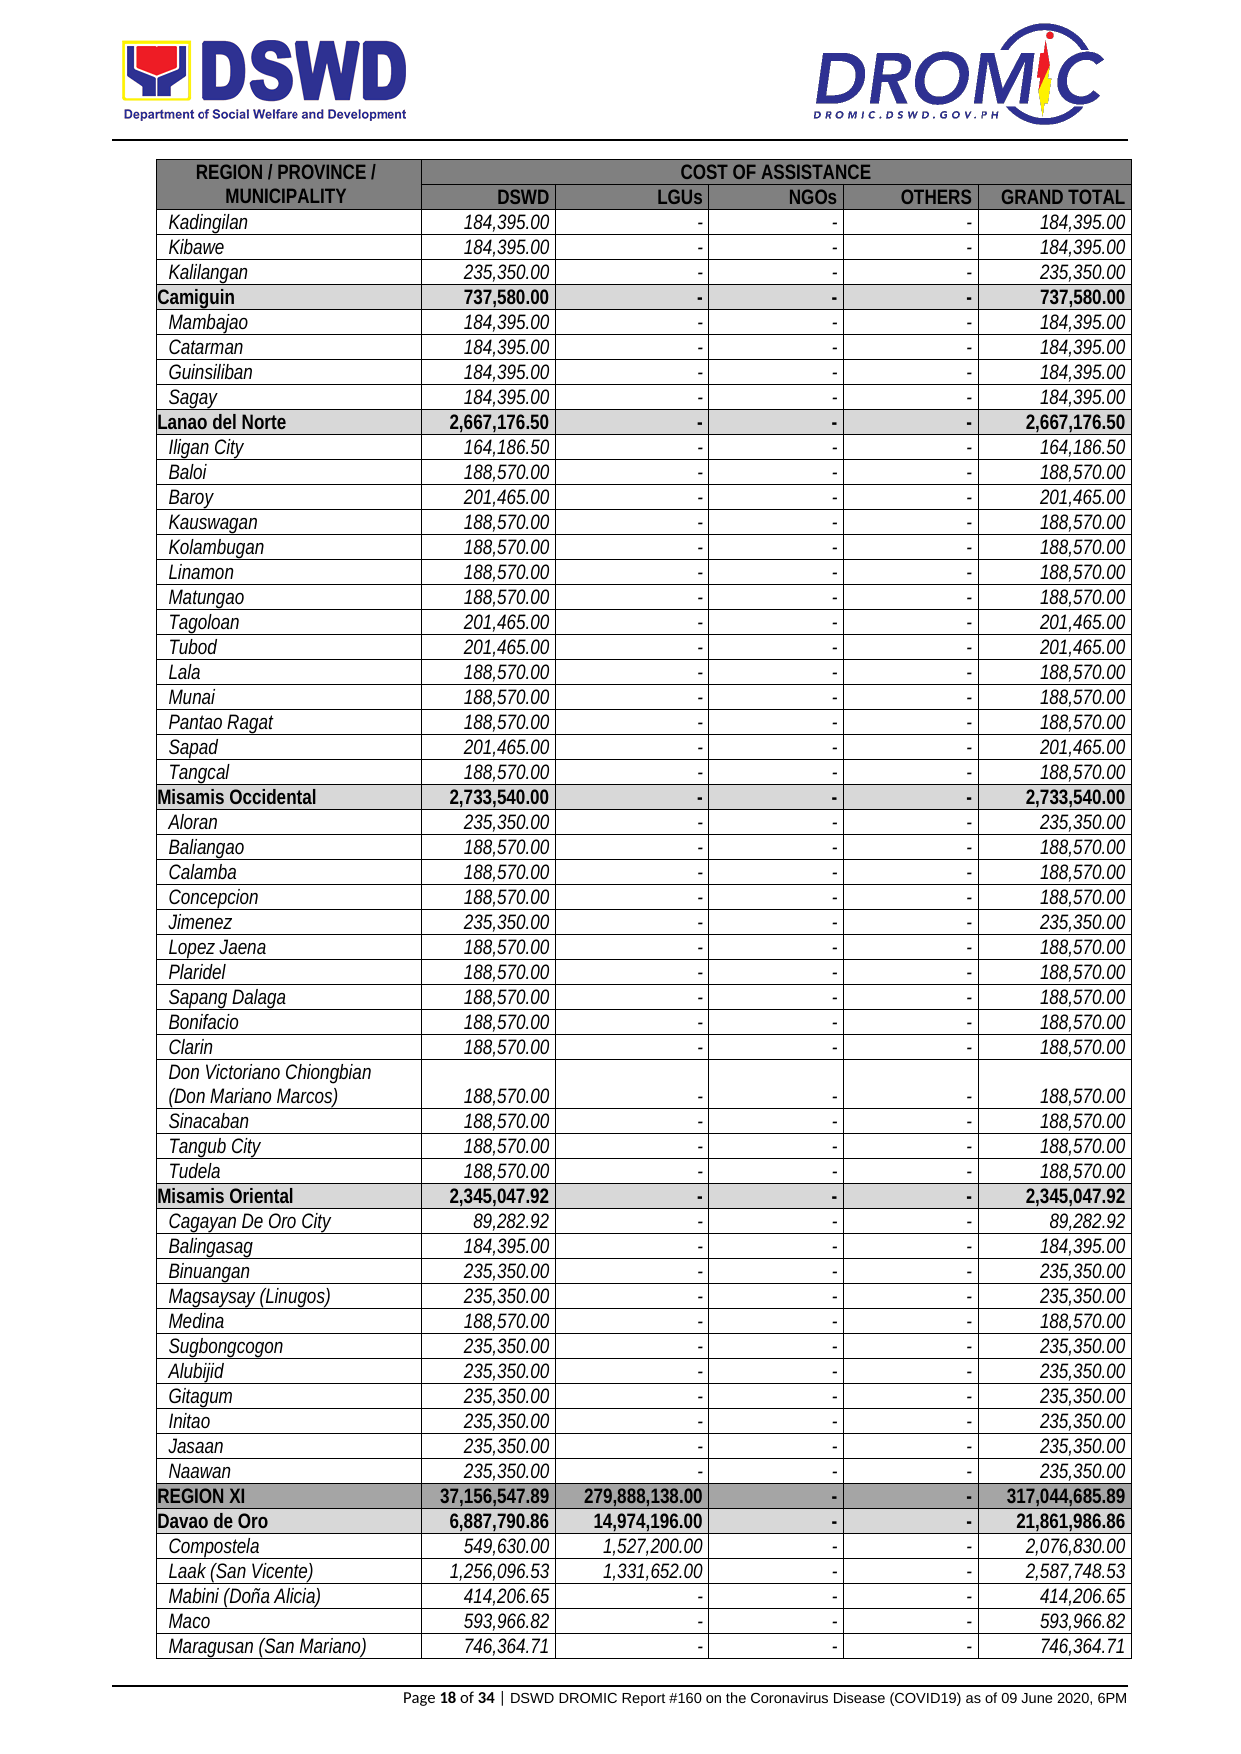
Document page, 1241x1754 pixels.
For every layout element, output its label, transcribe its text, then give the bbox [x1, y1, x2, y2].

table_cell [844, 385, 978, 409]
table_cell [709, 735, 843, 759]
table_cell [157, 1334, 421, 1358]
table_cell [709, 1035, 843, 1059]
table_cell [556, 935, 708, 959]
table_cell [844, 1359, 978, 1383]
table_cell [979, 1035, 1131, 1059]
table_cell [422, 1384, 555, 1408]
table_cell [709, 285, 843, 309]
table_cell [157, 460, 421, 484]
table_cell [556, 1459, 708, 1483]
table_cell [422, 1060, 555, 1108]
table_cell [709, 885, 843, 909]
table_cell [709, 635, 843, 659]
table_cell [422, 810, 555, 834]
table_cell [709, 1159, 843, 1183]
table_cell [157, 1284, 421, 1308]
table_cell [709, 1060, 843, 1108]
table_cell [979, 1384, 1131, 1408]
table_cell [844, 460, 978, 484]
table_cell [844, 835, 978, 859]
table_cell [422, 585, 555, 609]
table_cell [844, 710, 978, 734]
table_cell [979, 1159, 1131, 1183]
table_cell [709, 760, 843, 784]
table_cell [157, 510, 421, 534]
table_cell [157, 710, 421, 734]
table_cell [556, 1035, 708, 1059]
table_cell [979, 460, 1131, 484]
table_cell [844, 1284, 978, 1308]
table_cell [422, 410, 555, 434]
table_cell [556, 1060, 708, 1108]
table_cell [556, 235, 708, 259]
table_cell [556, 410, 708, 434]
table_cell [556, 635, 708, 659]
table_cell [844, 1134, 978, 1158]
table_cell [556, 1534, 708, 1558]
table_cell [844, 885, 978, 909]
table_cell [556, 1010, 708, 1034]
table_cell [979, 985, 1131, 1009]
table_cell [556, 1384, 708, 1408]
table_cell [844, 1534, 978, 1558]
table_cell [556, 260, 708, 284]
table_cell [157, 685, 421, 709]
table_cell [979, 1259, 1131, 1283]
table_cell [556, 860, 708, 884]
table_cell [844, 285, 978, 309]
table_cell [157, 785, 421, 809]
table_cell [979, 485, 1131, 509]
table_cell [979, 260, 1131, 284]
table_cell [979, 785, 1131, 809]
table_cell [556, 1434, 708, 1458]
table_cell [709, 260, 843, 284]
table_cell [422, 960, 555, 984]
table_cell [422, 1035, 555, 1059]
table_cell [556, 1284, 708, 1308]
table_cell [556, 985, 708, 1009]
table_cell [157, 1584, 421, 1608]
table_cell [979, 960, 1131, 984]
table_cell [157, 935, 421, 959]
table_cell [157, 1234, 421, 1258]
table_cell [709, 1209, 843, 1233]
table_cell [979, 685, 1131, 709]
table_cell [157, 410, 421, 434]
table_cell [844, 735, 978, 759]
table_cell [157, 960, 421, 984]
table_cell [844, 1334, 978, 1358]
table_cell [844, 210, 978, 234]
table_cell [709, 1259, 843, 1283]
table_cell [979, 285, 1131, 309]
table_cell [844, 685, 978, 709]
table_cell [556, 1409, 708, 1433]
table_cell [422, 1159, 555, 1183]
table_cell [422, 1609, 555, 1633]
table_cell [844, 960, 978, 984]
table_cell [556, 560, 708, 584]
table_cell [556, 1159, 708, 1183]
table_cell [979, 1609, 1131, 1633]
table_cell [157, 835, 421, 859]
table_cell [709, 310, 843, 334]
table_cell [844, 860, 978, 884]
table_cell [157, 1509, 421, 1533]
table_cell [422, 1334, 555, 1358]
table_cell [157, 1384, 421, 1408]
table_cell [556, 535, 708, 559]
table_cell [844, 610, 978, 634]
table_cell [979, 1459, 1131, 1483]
table_cell GRAND TOTAL [979, 185, 1131, 209]
table_header REGION / PROVINCE / MUNICIPALITY [157, 160, 421, 209]
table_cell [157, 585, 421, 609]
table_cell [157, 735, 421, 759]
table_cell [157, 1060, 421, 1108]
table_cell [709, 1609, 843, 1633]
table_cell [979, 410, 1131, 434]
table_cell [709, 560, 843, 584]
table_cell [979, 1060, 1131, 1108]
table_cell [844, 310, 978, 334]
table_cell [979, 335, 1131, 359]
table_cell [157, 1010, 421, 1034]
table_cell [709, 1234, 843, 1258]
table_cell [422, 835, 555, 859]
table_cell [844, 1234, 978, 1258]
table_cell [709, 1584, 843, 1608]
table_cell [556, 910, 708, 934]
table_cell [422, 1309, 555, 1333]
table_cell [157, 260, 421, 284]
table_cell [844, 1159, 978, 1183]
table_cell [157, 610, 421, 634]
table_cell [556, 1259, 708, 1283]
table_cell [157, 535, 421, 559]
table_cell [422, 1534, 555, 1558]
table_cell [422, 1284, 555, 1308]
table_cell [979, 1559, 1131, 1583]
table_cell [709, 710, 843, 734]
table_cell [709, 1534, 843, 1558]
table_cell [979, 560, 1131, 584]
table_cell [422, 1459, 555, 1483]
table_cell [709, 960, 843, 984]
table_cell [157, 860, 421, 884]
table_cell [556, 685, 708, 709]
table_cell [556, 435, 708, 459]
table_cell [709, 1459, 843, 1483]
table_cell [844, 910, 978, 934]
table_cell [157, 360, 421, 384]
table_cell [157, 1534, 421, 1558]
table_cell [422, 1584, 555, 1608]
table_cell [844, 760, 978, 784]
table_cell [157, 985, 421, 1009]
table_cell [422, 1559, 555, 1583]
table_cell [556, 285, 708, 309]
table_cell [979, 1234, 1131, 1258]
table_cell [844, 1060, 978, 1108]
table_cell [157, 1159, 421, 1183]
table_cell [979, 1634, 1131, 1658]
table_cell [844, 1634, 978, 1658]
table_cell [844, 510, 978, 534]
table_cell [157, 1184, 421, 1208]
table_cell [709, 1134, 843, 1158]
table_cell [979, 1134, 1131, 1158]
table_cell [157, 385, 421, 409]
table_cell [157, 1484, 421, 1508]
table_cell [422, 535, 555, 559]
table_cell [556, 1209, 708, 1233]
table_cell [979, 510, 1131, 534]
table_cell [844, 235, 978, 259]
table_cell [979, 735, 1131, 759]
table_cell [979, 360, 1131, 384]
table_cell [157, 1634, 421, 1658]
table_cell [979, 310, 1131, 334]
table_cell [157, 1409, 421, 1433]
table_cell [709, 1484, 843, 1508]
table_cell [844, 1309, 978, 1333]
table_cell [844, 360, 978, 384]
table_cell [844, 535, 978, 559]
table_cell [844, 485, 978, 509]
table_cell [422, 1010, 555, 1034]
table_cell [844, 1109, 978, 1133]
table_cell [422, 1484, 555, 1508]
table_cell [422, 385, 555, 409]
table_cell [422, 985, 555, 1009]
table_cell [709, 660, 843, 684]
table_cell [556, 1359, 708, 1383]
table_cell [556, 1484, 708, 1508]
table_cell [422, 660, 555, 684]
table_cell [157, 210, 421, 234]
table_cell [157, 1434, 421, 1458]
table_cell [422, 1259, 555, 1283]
table_cell OTHERS [844, 185, 978, 209]
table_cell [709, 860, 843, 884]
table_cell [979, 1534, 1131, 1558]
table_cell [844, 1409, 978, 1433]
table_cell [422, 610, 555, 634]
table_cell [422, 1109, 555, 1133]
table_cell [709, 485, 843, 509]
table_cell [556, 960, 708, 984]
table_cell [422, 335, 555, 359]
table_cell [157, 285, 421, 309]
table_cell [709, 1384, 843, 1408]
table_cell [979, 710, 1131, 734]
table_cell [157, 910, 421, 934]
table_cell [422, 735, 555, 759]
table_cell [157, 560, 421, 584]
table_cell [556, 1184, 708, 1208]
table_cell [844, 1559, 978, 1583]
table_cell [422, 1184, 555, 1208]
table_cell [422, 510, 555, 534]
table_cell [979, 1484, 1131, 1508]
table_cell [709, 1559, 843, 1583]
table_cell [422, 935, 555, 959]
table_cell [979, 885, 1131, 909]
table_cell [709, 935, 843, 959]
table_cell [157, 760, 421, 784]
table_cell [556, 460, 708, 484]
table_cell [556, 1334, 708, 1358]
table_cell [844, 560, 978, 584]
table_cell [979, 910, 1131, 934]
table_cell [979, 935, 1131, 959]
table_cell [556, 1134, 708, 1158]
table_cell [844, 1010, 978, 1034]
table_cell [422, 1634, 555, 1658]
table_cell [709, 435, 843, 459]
table_cell DSWD [422, 185, 555, 209]
table_header COST OF ASSISTANCE [422, 160, 1131, 184]
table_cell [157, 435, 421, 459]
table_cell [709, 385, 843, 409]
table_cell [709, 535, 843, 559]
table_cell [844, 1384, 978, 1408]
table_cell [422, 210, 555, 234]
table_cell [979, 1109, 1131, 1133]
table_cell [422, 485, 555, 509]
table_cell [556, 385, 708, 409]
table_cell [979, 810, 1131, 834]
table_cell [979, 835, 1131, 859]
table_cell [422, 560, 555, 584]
table_cell LGUs [556, 185, 708, 209]
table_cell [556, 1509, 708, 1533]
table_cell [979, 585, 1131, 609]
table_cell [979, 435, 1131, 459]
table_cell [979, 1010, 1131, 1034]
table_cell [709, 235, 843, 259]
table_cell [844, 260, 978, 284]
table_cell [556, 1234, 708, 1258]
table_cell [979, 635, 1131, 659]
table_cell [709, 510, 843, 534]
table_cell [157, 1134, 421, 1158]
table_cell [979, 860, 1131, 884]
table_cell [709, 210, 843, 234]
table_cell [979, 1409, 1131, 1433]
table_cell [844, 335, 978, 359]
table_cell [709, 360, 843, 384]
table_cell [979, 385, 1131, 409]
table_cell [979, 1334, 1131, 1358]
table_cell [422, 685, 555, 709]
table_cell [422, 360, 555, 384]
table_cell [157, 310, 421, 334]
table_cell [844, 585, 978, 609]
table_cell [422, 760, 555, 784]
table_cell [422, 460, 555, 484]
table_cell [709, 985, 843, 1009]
picture [781, 23, 1133, 125]
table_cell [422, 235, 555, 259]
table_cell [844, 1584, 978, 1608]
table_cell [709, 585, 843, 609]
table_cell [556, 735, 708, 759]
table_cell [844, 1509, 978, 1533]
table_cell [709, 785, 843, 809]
table_cell NGOs [709, 185, 843, 209]
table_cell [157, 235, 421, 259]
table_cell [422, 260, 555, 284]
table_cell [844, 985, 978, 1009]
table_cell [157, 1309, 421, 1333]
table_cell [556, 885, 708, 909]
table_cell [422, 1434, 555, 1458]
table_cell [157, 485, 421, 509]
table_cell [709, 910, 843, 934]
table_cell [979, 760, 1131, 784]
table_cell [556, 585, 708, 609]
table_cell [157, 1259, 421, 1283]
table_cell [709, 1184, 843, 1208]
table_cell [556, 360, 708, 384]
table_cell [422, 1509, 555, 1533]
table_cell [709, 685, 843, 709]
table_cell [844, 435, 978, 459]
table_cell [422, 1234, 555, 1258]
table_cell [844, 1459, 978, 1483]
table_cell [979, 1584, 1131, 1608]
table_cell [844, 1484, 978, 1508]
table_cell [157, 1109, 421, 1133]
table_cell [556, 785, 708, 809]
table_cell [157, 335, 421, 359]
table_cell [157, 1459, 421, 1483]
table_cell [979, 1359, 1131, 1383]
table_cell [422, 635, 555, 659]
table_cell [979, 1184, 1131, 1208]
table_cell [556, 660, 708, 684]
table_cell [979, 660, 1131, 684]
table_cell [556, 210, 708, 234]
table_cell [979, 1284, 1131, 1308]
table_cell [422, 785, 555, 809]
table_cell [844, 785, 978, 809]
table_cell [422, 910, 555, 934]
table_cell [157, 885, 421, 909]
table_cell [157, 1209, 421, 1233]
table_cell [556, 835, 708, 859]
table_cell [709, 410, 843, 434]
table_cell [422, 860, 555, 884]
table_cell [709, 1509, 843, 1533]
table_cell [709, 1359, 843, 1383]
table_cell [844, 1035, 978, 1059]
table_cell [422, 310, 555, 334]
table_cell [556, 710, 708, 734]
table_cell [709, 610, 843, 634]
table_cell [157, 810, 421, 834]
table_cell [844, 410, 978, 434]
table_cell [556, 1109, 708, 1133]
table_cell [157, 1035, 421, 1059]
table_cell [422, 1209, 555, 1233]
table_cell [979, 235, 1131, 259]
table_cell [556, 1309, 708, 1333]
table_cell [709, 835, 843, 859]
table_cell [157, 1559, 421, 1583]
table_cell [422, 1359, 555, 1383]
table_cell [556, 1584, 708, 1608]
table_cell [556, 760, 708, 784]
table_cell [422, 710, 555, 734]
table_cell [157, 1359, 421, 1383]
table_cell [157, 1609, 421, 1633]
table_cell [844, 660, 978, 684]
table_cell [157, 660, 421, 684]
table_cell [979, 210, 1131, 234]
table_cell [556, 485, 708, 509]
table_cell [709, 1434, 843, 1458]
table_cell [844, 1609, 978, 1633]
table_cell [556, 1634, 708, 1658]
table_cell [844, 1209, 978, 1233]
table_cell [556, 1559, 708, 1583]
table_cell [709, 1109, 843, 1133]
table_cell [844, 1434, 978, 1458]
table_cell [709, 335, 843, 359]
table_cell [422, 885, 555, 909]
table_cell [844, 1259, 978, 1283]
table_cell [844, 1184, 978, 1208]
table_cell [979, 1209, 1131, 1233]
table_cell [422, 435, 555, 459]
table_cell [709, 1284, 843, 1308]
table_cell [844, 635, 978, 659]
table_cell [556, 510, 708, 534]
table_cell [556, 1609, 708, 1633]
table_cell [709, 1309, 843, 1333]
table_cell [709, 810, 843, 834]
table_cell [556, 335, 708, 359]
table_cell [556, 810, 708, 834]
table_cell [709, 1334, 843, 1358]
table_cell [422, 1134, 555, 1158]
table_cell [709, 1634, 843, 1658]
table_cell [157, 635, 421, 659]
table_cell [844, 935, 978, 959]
picture [112, 37, 417, 125]
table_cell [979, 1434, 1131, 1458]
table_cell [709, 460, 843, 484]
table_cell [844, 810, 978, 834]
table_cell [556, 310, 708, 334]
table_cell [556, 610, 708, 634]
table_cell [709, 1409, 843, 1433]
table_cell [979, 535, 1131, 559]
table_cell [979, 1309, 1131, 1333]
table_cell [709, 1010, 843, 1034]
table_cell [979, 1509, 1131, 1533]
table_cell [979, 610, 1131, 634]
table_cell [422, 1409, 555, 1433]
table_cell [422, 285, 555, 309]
